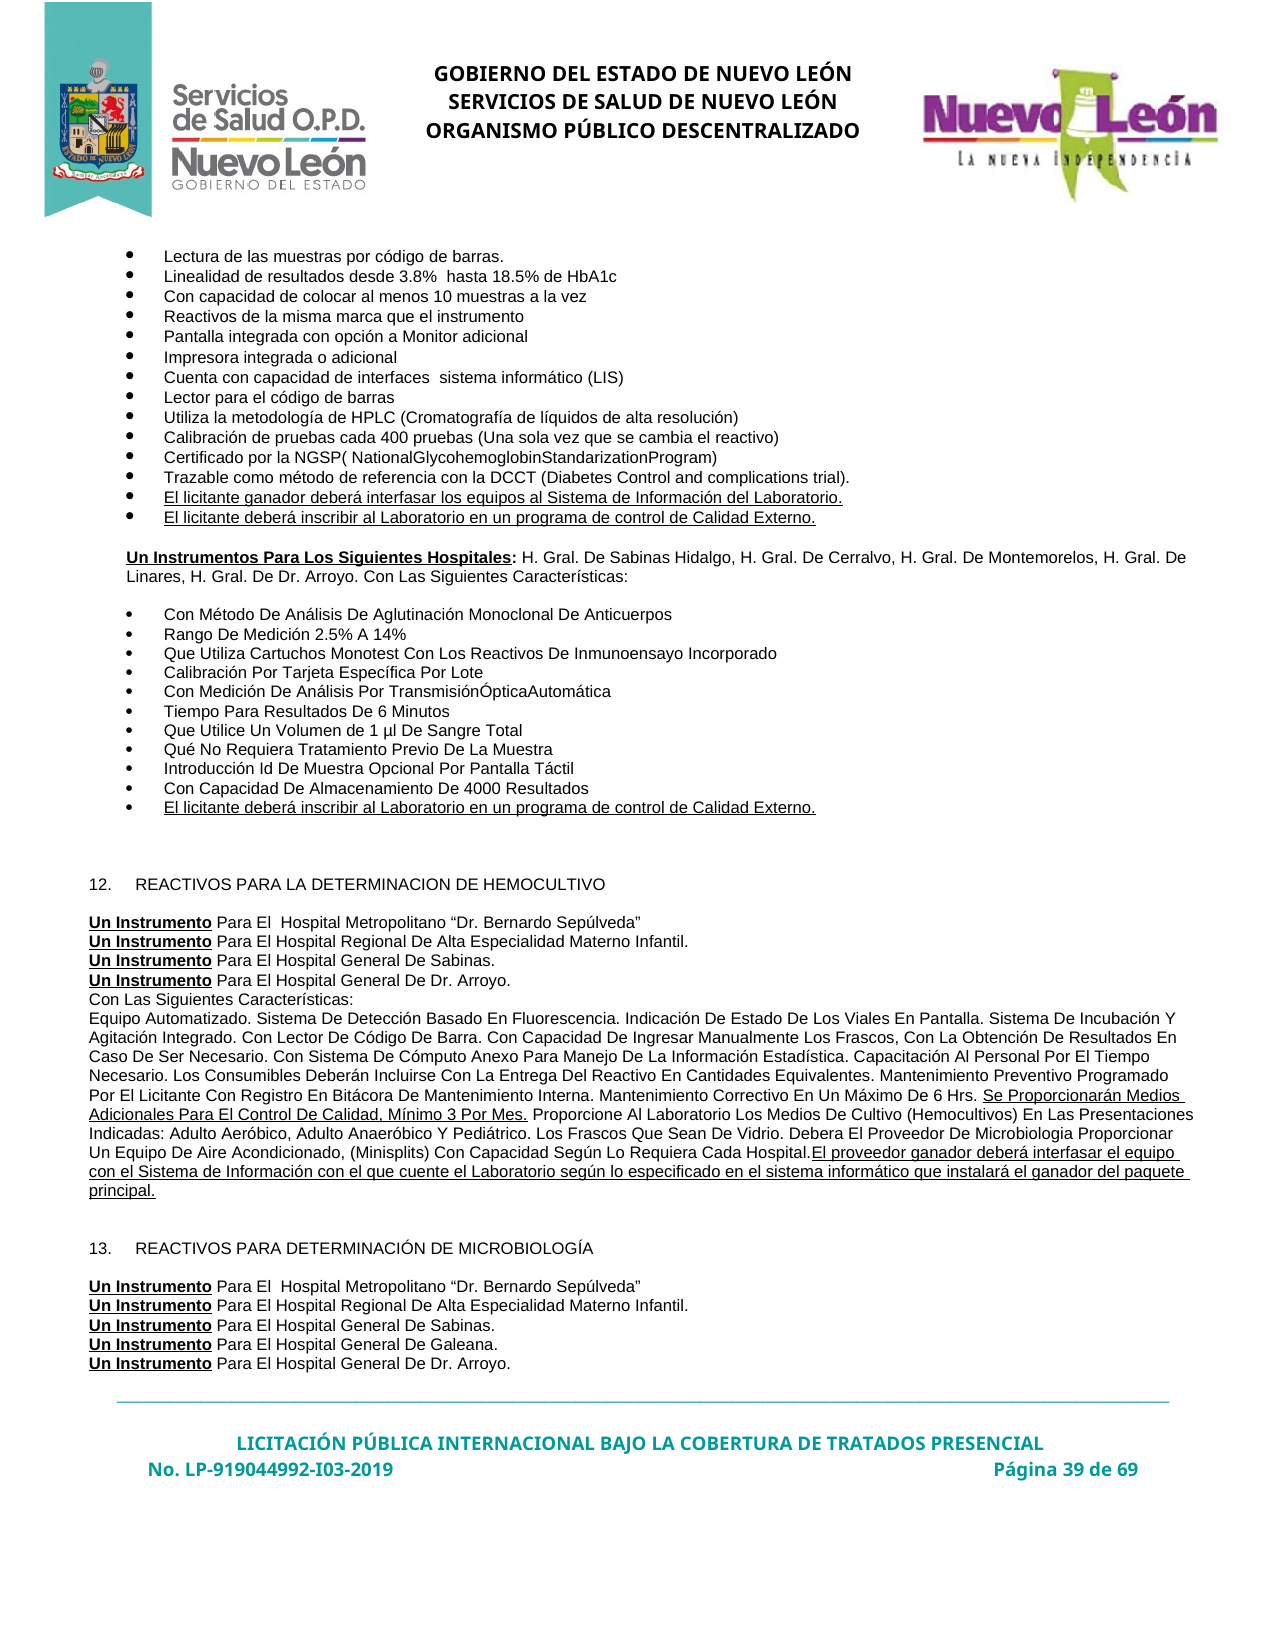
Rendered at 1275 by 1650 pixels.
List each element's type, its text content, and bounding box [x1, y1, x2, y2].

text Un Instrumento Para El Hospital Regional De Alta Especialidad Materno Infantil. [89, 1296, 1197, 1315]
text Equipo Automatizado. Sistema De Detección Basado En Fluorescencia. Indicación De Estado De Los Viales En Pantalla. Sistema De Incubación Y Agitación Integrado. Con Lector De Código De Barra. Con Capacidad De Ingresar Manualmente Los Frascos, Con La Obtención De Resultados En Caso De Ser Necesario. Con Sistema De Cómputo Anexo Para Manejo De La Información Estadística. Capacitación Al Personal Por El Tiempo Necesario. Los Consumibles Deberán Incluirse Con La Entrega Del Reactivo En Cantidades Equivalentes. Mantenimiento Preventivo Programado Por El Licitante Con Registro En Bitácora De Mantenimiento Interna. Mantenimiento Correctivo En Un Máximo De 6 Hrs. Se Proporcionarán Medios Adicionales Para El Control De Calidad, Mínimo 3 Por Mes. Proporcione Al Laboratorio Los Medios De Cultivo (Hemocultivos) En Las Presentaciones Indicadas: Adulto Aeróbico, Adulto Anaeróbico Y Pediátrico. Los Frascos Que Sean De Vidrio. Debera El Proveedor De Microbiologia Proporcionar Un Equipo De Aire Acondicionado, (Minisplits) Con Capacidad Según Lo Requiera Cada Hospital.El proveedor ganador deberá interfasar el equipo con el Sistema de Información con el que cuente el Laboratorio según lo especificado en el sistema informático que instalará el ganador del paquete principal. [89, 1009, 1197, 1200]
list Rango De Medición 2.5% A 14% [126, 624, 1197, 643]
list Qué No Requiera Tratamiento Previo De La Muestra [126, 740, 1197, 759]
text Un Instrumento Para El Hospital General De Dr. Arroyo. [89, 1354, 1197, 1373]
list Trazable como método de referencia con la DCCT (Diabetes Control and complications trial). [126, 468, 1197, 488]
text Un Instrumento Para El Hospital General De Sabinas. [89, 1315, 1197, 1334]
list Con Método De Análisis De Aglutinación Monoclonal De Anticuerpos [126, 605, 1197, 624]
text Un Instrumento Para El Hospital Regional De Alta Especialidad Materno Infantil. [89, 932, 1197, 951]
list El licitante ganador deberá interfasar los equipos al Sistema de Información del Laboratorio. [126, 488, 1197, 508]
text Un Instrumento Para El Hospital General De Sabinas. [89, 951, 1197, 970]
text Un Instrumento Para El Hospital General De Galeana. [89, 1334, 1197, 1354]
text Un Instrumentos Para Los Siguientes Hospitales: H. Gral. De Sabinas Hidalgo, H. Gral. De Cerralvo, H. Gral. De Montemorelos, H. Gral. De Linares, H. Gral. De Dr. Arroyo. Con Las Siguientes Características: [126, 547, 1197, 586]
list Con Capacidad De Almacenamiento De 4000 Resultados [126, 778, 1197, 798]
list Utiliza la metodología de HPLC (Cromatografía de líquidos de alta resolución) [126, 408, 1197, 428]
list Tiempo Para Resultados De 6 Minutos [126, 701, 1197, 721]
list Calibración Por Tarjeta Específica Por Lote [126, 663, 1197, 682]
text Con Las Siguientes Características: [89, 989, 1197, 1009]
list Introducción Id De Muestra Opcional Por Pantalla Táctil [126, 759, 1197, 778]
text Un Instrumento Para El Hospital General De Dr. Arroyo. [89, 970, 1197, 989]
list Calibración de pruebas cada 400 pruebas (Una sola vez que se cambia el reactivo) [126, 428, 1197, 448]
list Con capacidad de colocar al menos 10 muestras a la vez [126, 287, 1197, 307]
text 12. REACTIVOS PARA LA DETERMINACION DE HEMOCULTIVO [89, 874, 1197, 894]
list Linealidad de resultados desde 3.8% hasta 18.5% de HbA1c [126, 267, 1197, 287]
list Impresora integrada o adicional [126, 347, 1197, 367]
text Un Instrumento Para El Hospital Metropolitano “Dr. Bernardo Sepúlveda” [89, 1277, 1197, 1296]
list Certificado por la NGSP( NationalGlycohemoglobinStandarizationProgram) [126, 448, 1197, 468]
list Que Utilice Un Volumen de 1 µl De Sangre Total [126, 721, 1197, 740]
text 13. REACTIVOS PARA DETERMINACIÓN DE MICROBIOLOGÍA [89, 1239, 1197, 1258]
text Un Instrumento Para El Hospital Metropolitano “Dr. Bernardo Sepúlveda” [89, 913, 1197, 932]
list Con Medición De Análisis Por TransmisiónÓpticaAutomática [126, 682, 1197, 701]
list Lectura de las muestras por código de barras. [126, 247, 1197, 267]
list Lector para el código de barras [126, 388, 1197, 408]
picture [15, 2, 1249, 229]
list Pantalla integrada con opción a Monitor adicional [126, 327, 1197, 347]
list El licitante deberá inscribir al Laboratorio en un programa de control de Calidad Externo. [126, 798, 1197, 817]
list Que Utiliza Cartuchos Monotest Con Los Reactivos De Inmunoensayo Incorporado [126, 643, 1197, 663]
list Reactivos de la misma marca que el instrumento [126, 307, 1197, 327]
list El licitante deberá inscribir al Laboratorio en un programa de control de Calidad Externo. [126, 508, 1197, 528]
list Cuenta con capacidad de interfaces sistema informático (LIS) [126, 367, 1197, 388]
